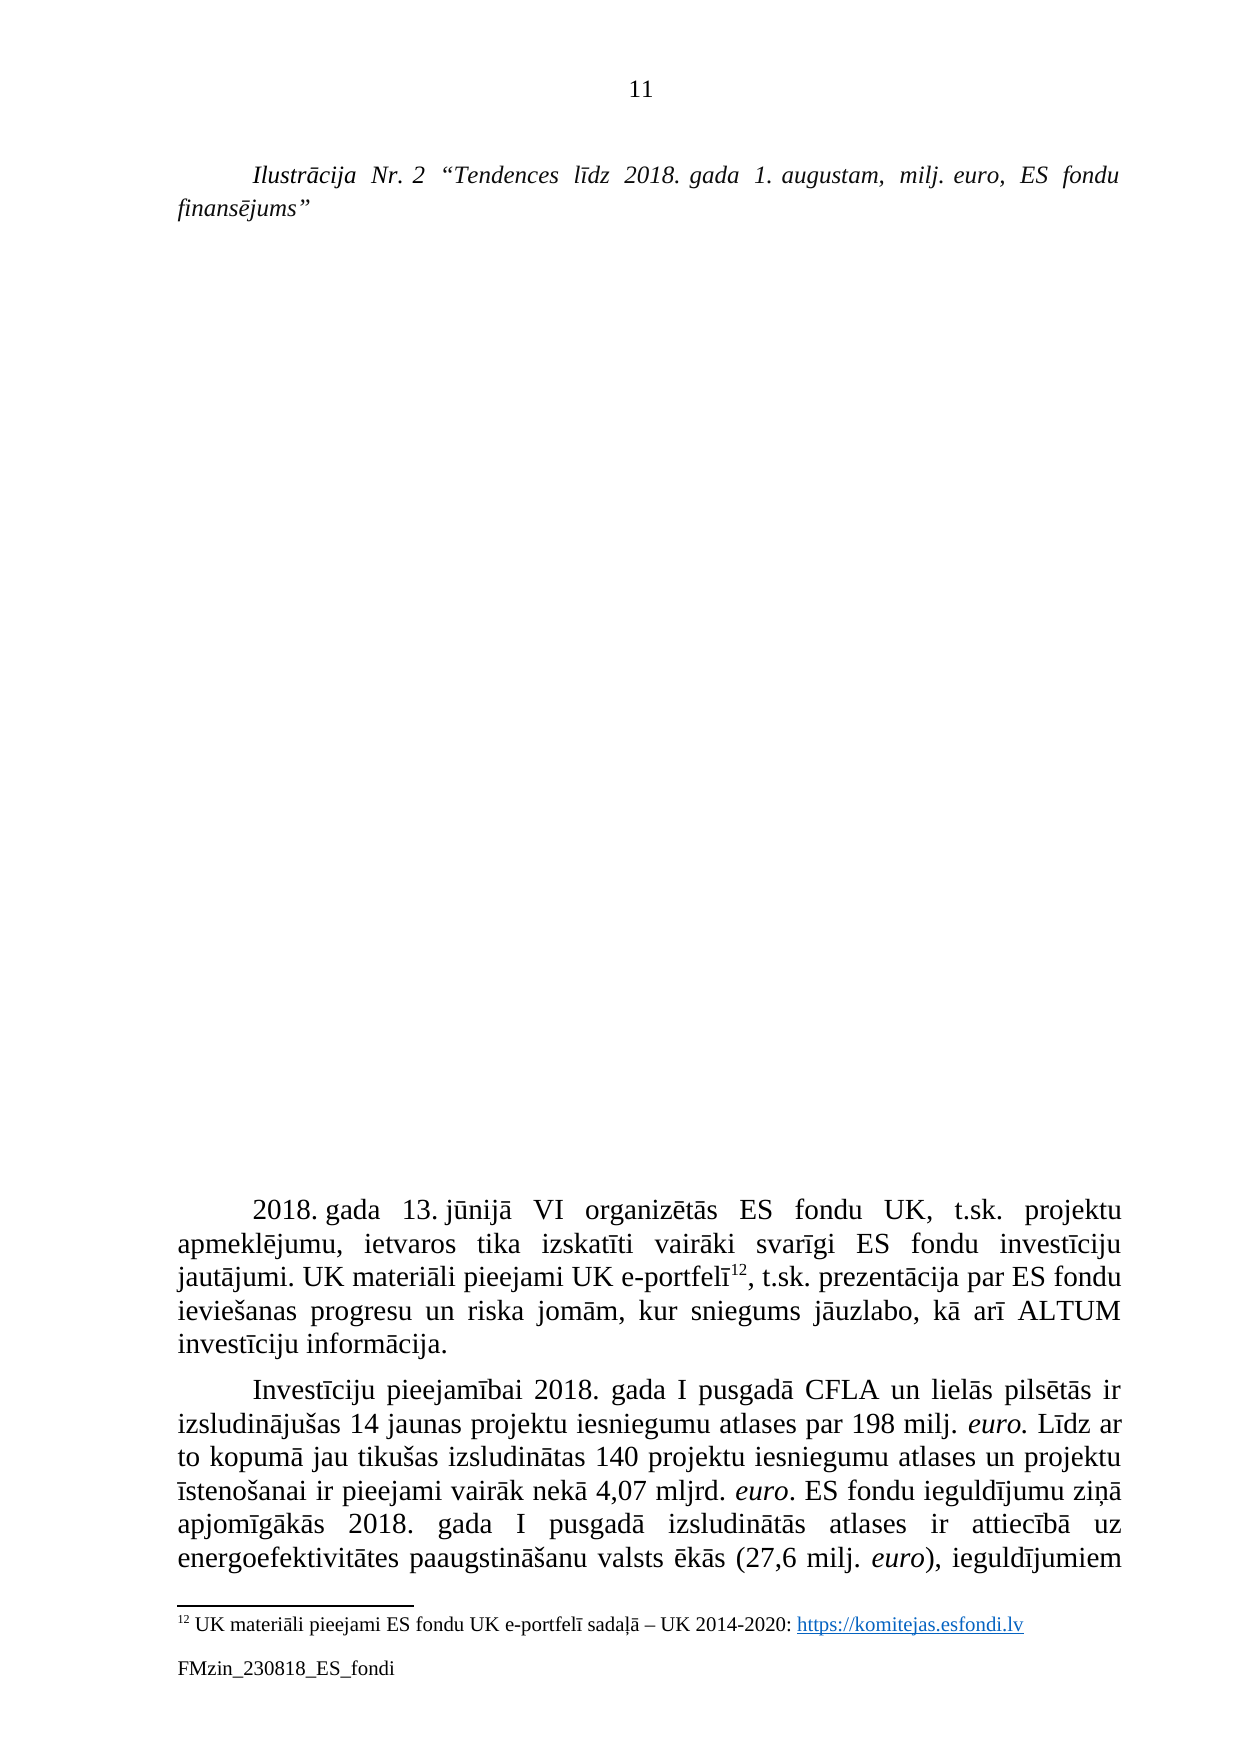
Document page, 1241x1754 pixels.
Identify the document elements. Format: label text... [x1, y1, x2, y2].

text 2018. gada 13. jūnijā VI organizētās ES fondu UK, t.sk. projektu apmeklējumu, ietvaros tika izskatīti vairāki svarīgi ES fondu investīciju jautājumi. UK materiāli pieejami UK e-portfelī, t.sk. prezentācija par ES fondu ieviešanas progresu un riska jomām, kur sniegums jāuzlabo, kā arī ALTUM investīciju informācija. [177, 704, 1122, 1360]
text Ilustrācija Nr. 2 “Tendences līdz 2018. gada 1. augustam, milj. euro, ES fondu finansējums” [177, 160, 1122, 222]
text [177, 1372, 1122, 1574]
